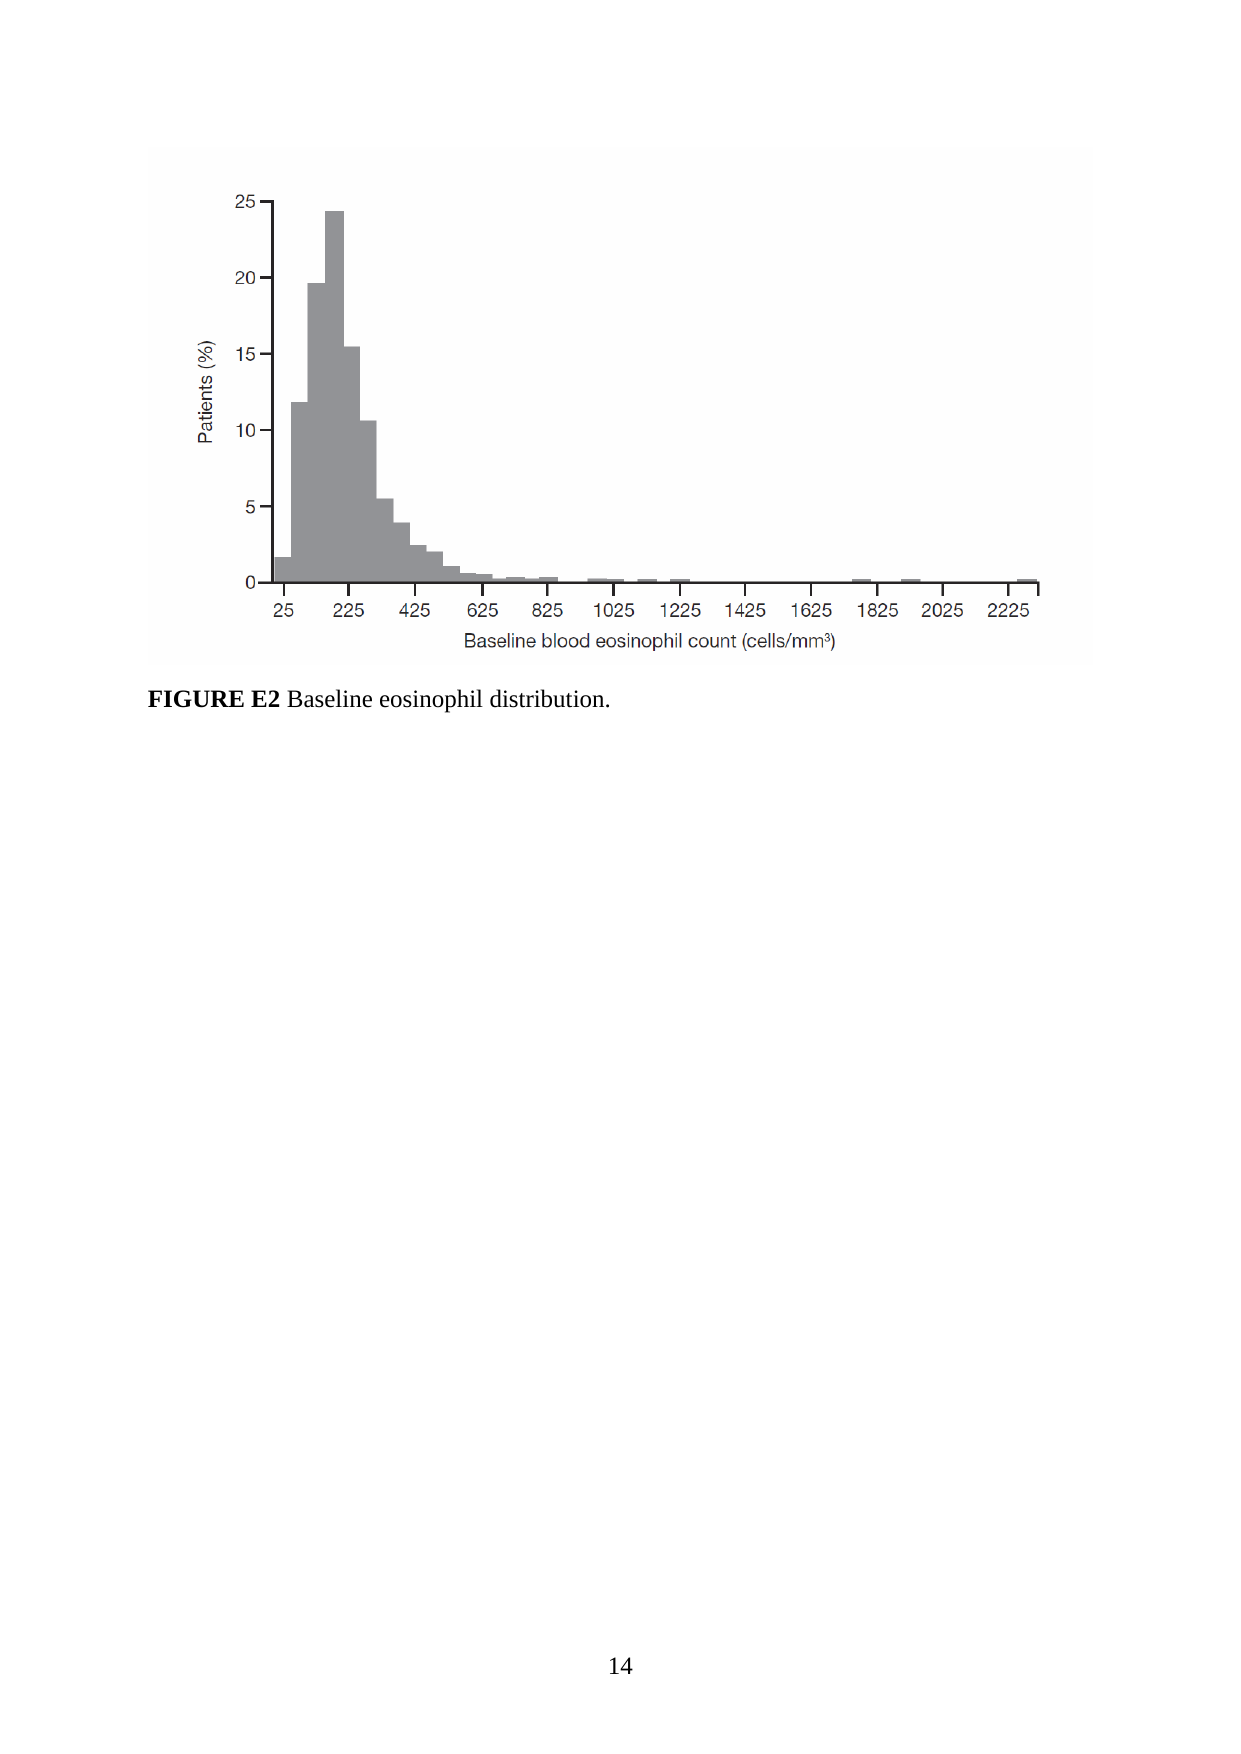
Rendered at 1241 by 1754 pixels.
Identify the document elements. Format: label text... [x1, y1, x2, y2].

picture [147, 147, 1093, 665]
text FIGURE E2 Baseline eosinophil distribution. [148, 684, 1092, 713]
